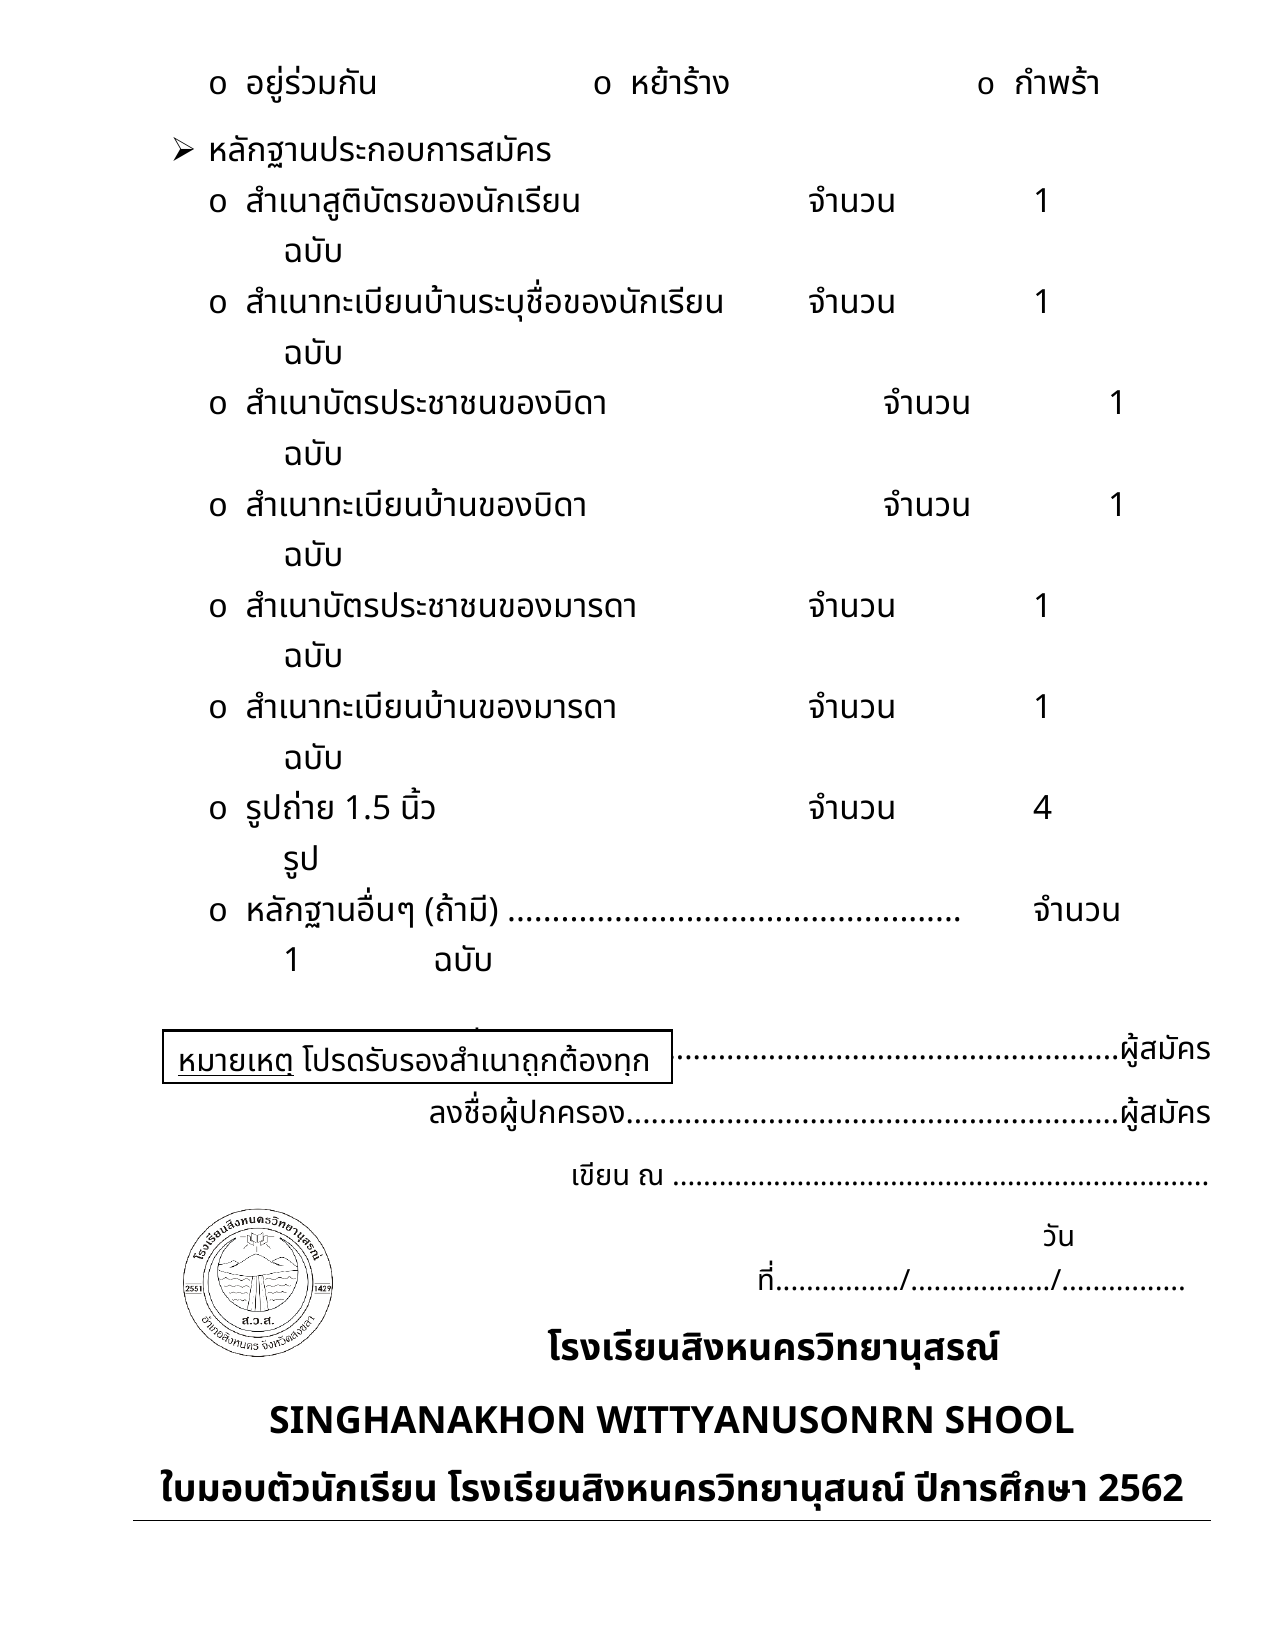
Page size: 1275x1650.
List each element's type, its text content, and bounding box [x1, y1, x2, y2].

list สำเนาบัตรประชาชนของมารดา จำนวน 1 ฉบับ [208, 582, 1211, 683]
list หลักฐานอื่นๆ (ถ้ามี) ................................................... จำนวน 1 ฉบับ [208, 885, 1211, 987]
text ลงชื่อผู้ปกครอง...........................................................ผู้สมัคร [133, 1090, 1211, 1138]
list สำเนาทะเบียนบ้านของมารดา จำนวน 1 ฉบับ [208, 683, 1211, 784]
list กำพร้า [976, 59, 1211, 109]
text โรงเรียนสิงหนครวิทยานุสรณ์ [508, 1320, 1211, 1377]
list รูปถ่าย 1.5 นิ้ว จำนวน 4 รูป [208, 784, 1211, 885]
text SINGHANAKHON WITTYANUSONRN SHOOL [133, 1393, 1211, 1444]
list อยู่ร่วมกัน [208, 59, 442, 109]
list สำเนาทะเบียนบ้านระบุชื่อของนักเรียน จำนวน 1 ฉบับ [208, 278, 1211, 379]
text วันที่................/................../................ [733, 1215, 1211, 1303]
text เขียน ณ ..................................................................... [133, 1154, 1211, 1198]
picture [176, 1200, 338, 1362]
list สำเนาบัตรประชาชนของบิดา จำนวน 1 ฉบับ [208, 379, 1211, 480]
text ลงชื่อผู้สมัคร...............................................................ผู้สมัคร [133, 1026, 1211, 1073]
list สำเนาสูติบัตรของนักเรียน จำนวน 1 ฉบับ [208, 177, 1211, 278]
text ใบมอบตัวนักเรียน โรงเรียนสิงหนครวิทยานุสนณ์ ปีการศึกษา 2562 [133, 1461, 1211, 1520]
list หย้าร้าง [592, 59, 826, 109]
list สำเนาทะเบียนบ้านของบิดา จำนวน 1 ฉบับ [208, 480, 1211, 582]
list หลักฐานประกอบการสมัคร [170, 126, 1211, 177]
